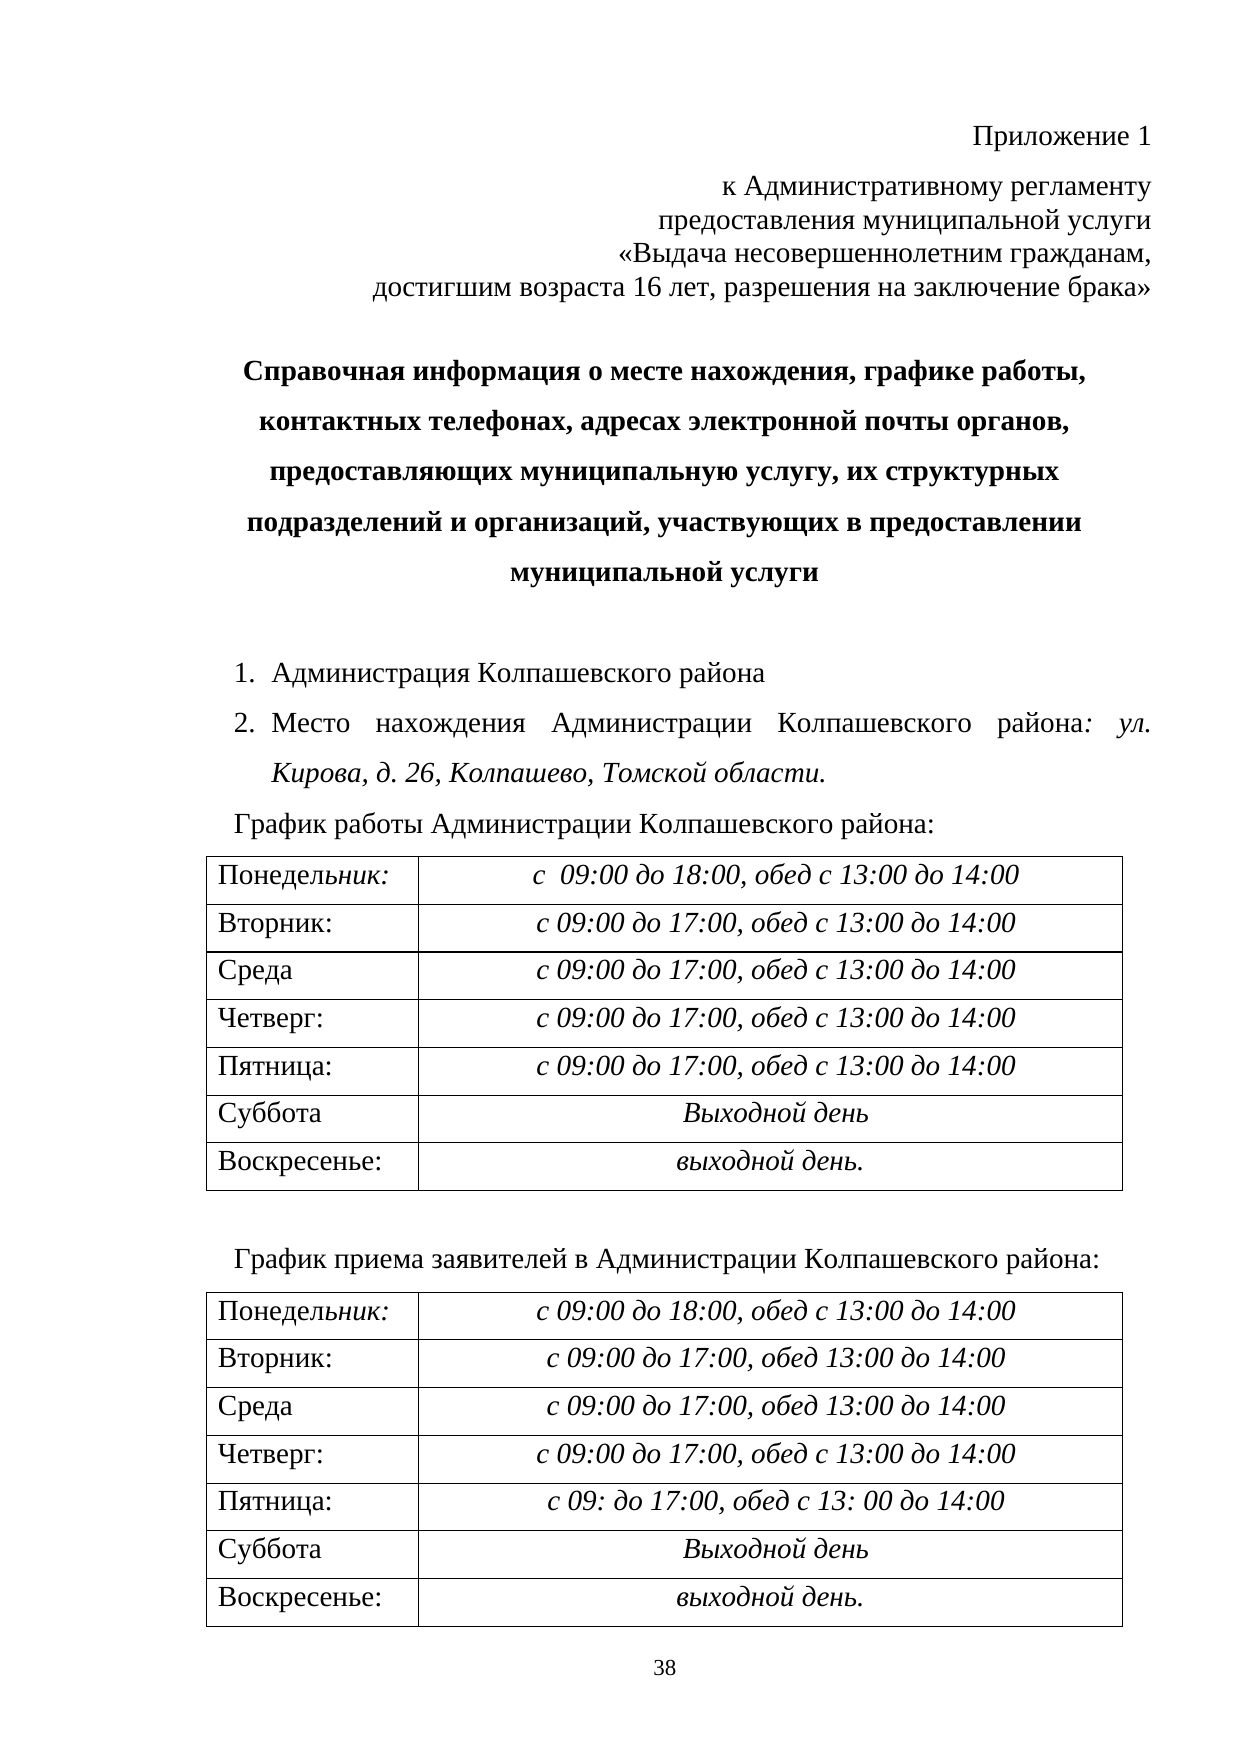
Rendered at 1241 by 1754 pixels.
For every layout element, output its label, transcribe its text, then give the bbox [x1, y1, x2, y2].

table_cell Пятница: [207, 1048, 418, 1094]
table_cell Вторник: [207, 1340, 418, 1387]
list Администрация Колпашевского района [233, 655, 1152, 688]
list Место нахождения Администрации Колпашевского района: ул. Кирова, д. 26, Колпашево, Томской области. [233, 705, 1152, 789]
text к Административному регламенту [177, 168, 1152, 202]
table_cell Воскресенье: [207, 1143, 418, 1190]
table_header Понедельник: [207, 1293, 418, 1339]
table_cell Воскресенье: [207, 1579, 418, 1626]
table_cell Среда [207, 953, 418, 999]
table_header с 09:00 до 18:00, обед с 13:00 до 14:00 [419, 857, 1122, 904]
table_cell Четверг: [207, 1000, 418, 1047]
table_cell выходной день. [419, 1579, 1122, 1626]
table_cell Выходной день [419, 1531, 1122, 1578]
text График работы Администрации Колпашевского района: [177, 806, 1152, 839]
text График приема заявителей в Администрации Колпашевского района: [177, 1241, 1152, 1275]
text «Выдача несовершеннолетним гражданам, [177, 236, 1152, 269]
table_cell Выходной день [419, 1096, 1122, 1142]
table_cell с 09:00 до 17:00, обед с 13:00 до 14:00 [419, 1000, 1122, 1047]
list Приложение 1 [233, 118, 1152, 152]
table_cell выходной день. [419, 1143, 1122, 1190]
table_cell Среда [207, 1388, 418, 1435]
table_cell с 09:00 до 17:00, обед с 13:00 до 14:00 [419, 1436, 1122, 1482]
table_cell Суббота [207, 1531, 418, 1578]
table_cell с 09:00 до 17:00, обед 13:00 до 14:00 [419, 1388, 1122, 1435]
table_cell с 09:00 до 17:00, обед 13:00 до 14:00 [419, 1340, 1122, 1387]
text достигшим возраста 16 лет, разрешения на заключение брака» [177, 269, 1152, 303]
table_cell с 09:00 до 17:00, обед с 13:00 до 14:00 [419, 953, 1122, 999]
text Справочная информация о месте нахождения, графике работы, контактных телефонах, адресах электронной почты органов, предоставляющих муниципальную услугу, их структурных подразделений и организаций, участвующих в предоставлении муниципальной услуги [177, 353, 1152, 588]
table_cell с 09: до 17:00, обед с 13: 00 до 14:00 [419, 1484, 1122, 1530]
table_cell Четверг: [207, 1436, 418, 1482]
table_cell Пятница: [207, 1484, 418, 1530]
table_cell Суббота [207, 1096, 418, 1142]
text предоставления муниципальной услуги [177, 202, 1152, 236]
table_header с 09:00 до 18:00, обед с 13:00 до 14:00 [419, 1293, 1122, 1339]
table_cell с 09:00 до 17:00, обед с 13:00 до 14:00 [419, 1048, 1122, 1094]
table_cell Вторник: [207, 905, 418, 951]
table_header Понедельник: [207, 857, 418, 904]
table_cell с 09:00 до 17:00, обед с 13:00 до 14:00 [419, 905, 1122, 951]
